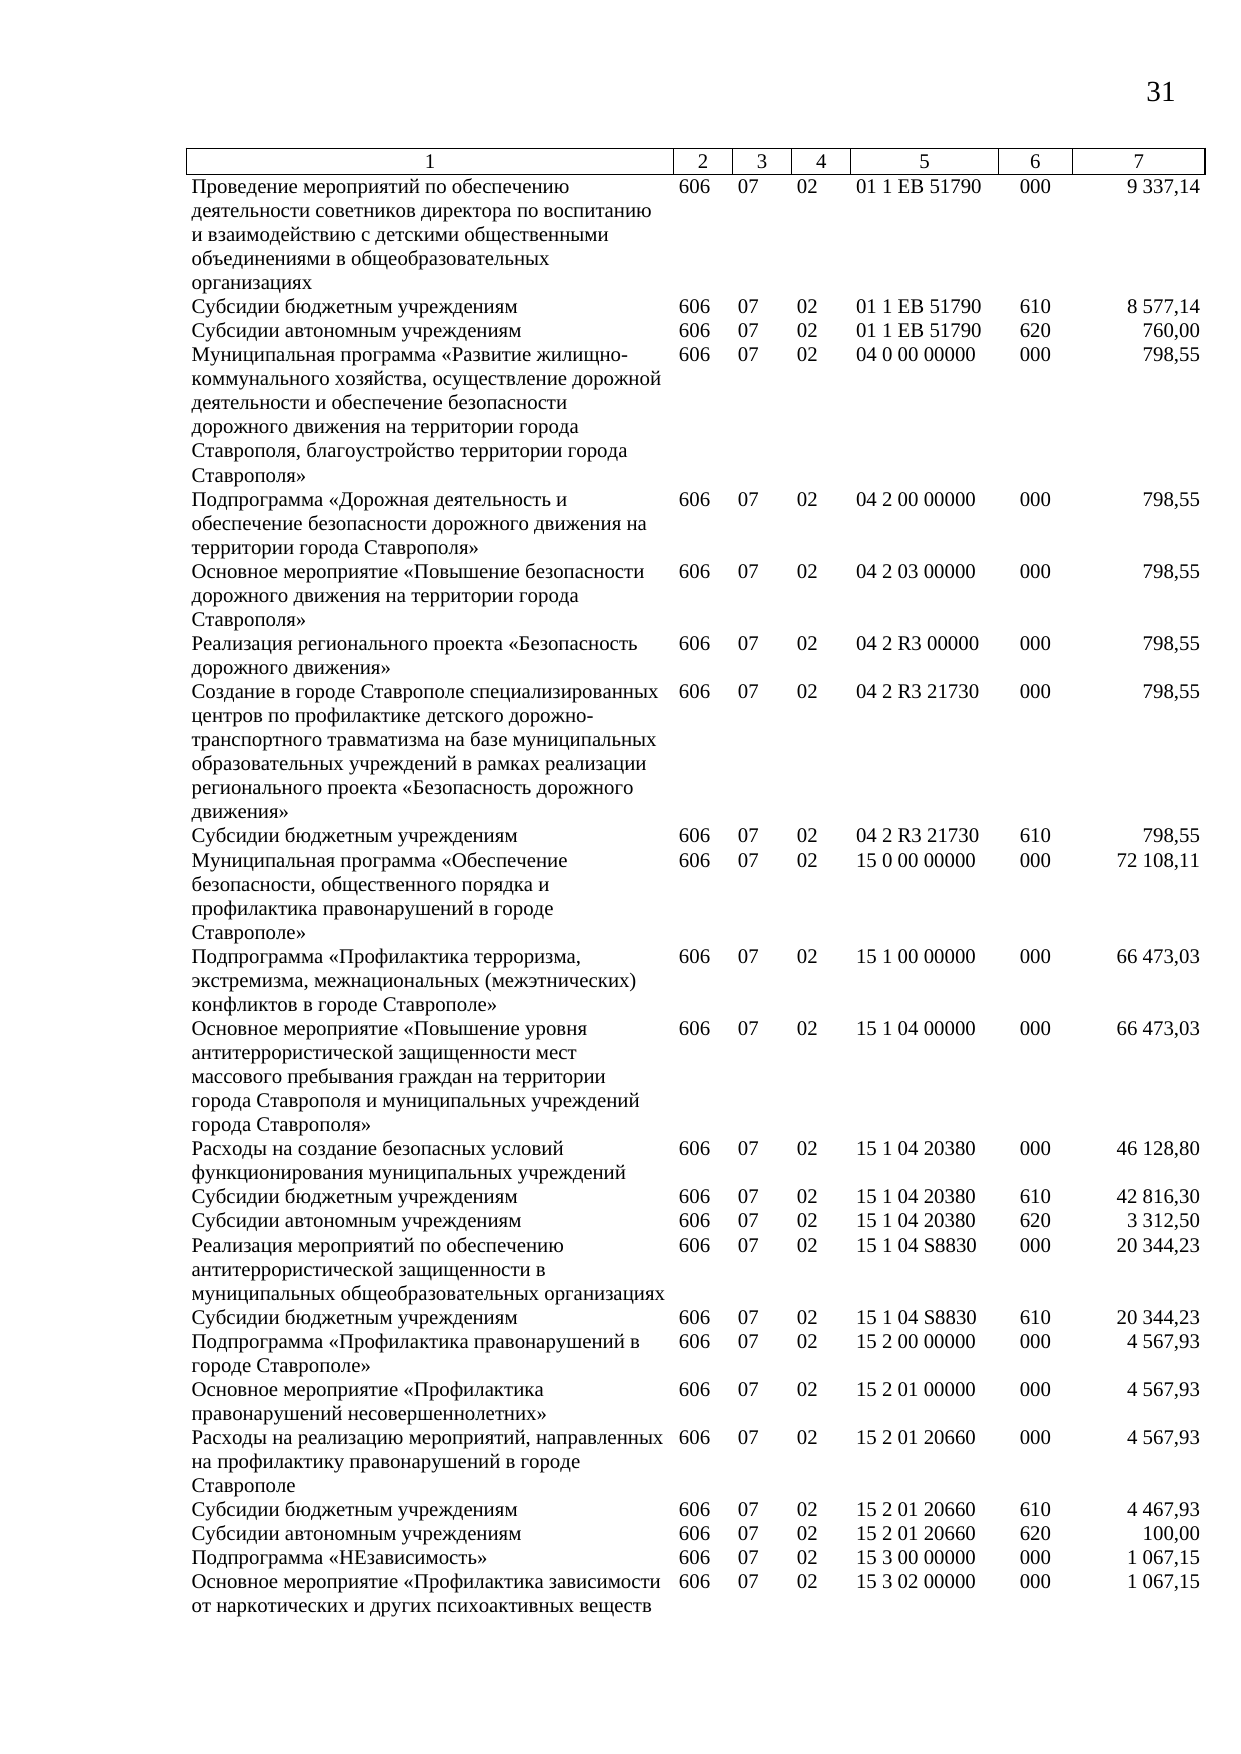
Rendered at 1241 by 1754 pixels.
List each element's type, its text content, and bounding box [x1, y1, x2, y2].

table_header 7 [1073, 149, 1204, 174]
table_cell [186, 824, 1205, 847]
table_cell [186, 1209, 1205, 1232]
table_header 6 [999, 149, 1072, 174]
table_header 1 [187, 149, 673, 174]
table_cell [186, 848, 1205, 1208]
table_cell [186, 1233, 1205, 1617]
table_header 3 [733, 149, 791, 174]
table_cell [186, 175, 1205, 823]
table_header 2 [674, 149, 732, 174]
table_header 5 [851, 149, 998, 174]
table_header 4 [792, 149, 850, 174]
